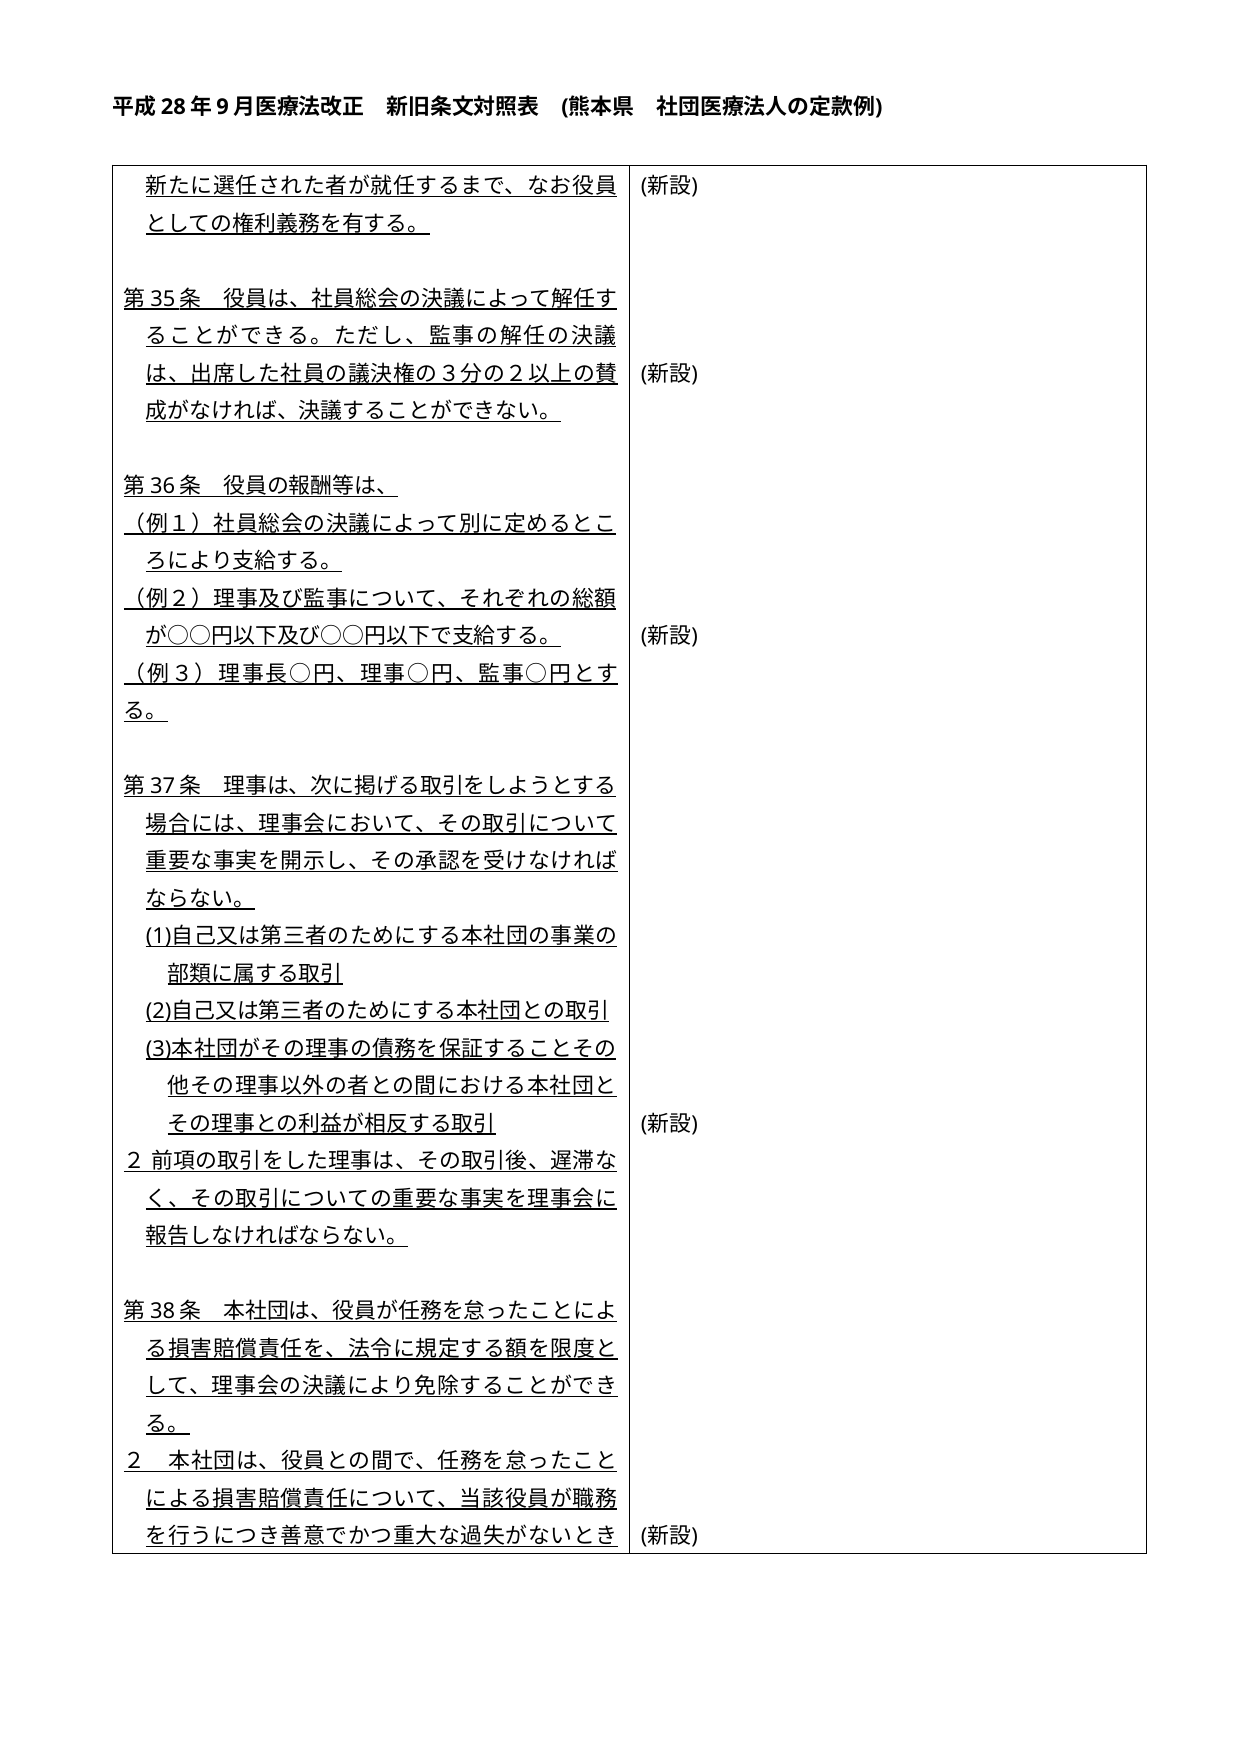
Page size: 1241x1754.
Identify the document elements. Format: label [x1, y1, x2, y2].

table_cell [630, 166, 1146, 1553]
table_cell [113, 166, 629, 1553]
